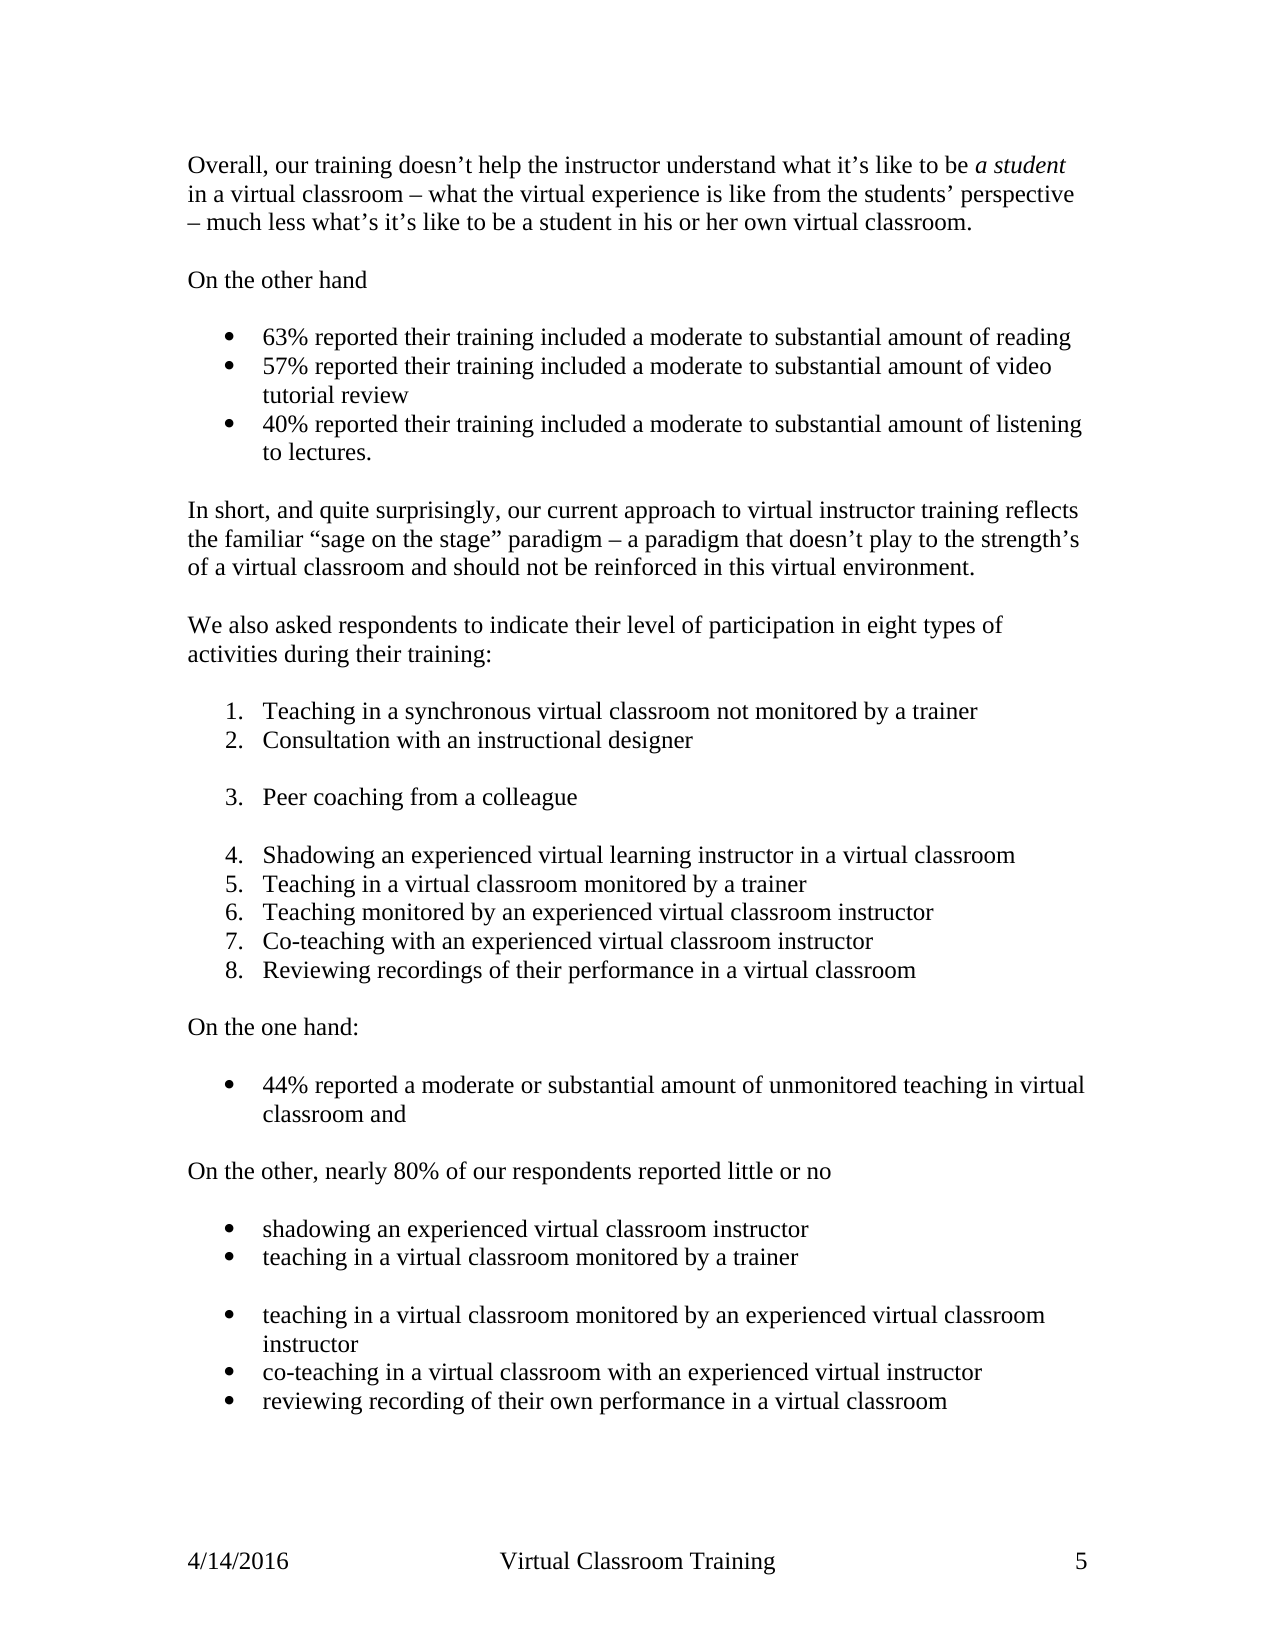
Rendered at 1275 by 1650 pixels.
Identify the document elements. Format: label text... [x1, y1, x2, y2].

list Reviewing recordings of their performance in a virtual classroom [225, 955, 1087, 984]
list 57% reported their training included a moderate to substantial amount of video tutorial review [225, 351, 1087, 409]
list co-teaching in a virtual classroom with an experienced virtual instructor [225, 1357, 1087, 1386]
text In short, and quite surprisingly, our current approach to virtual instructor training reflects the familiar “sage on the stage” paradigm – a paradigm that doesn’t play to the strength’s of a virtual classroom and should not be reinforced in this virtual environment. [187, 495, 1087, 581]
list teaching in a virtual classroom monitored by an experienced virtual classroom instructor [225, 1300, 1087, 1357]
list Teaching monitored by an experienced virtual classroom instructor [225, 897, 1087, 926]
text On the other, nearly 80% of our respondents reported little or no [187, 1156, 1087, 1185]
list teaching in a virtual classroom monitored by a trainer [225, 1242, 1087, 1271]
list Co-teaching with an experienced virtual classroom instructor [225, 926, 1087, 955]
list 63% reported their training included a moderate to substantial amount of reading [225, 322, 1087, 351]
list shadowing an experienced virtual classroom instructor [225, 1214, 1087, 1242]
list Consultation with an instructional designer [225, 725, 1087, 754]
list reviewing recording of their own performance in a virtual classroom [225, 1386, 1087, 1415]
text We also asked respondents to indicate their level of participation in eight types of activities during their training: [187, 610, 1087, 667]
list Peer coaching from a colleague [225, 782, 1087, 811]
text On the one hand: [187, 1012, 1087, 1041]
list 40% reported their training included a moderate to substantial amount of listening to lectures. [225, 409, 1087, 466]
list Teaching in a virtual classroom monitored by a trainer [225, 869, 1087, 897]
text Overall, our training doesn’t help the instructor understand what it’s like to be a student in a virtual classroom – what the virtual experience is like from the students’ perspective – much less what’s it’s like to be a student in his or her own virtual classroom. [187, 150, 1087, 236]
list 44% reported a moderate or substantial amount of unmonitored teaching in virtual classroom and [225, 1070, 1087, 1127]
text On the other hand [187, 265, 1087, 294]
list Teaching in a synchronous virtual classroom not monitored by a trainer [225, 696, 1087, 725]
list Shadowing an experienced virtual learning instructor in a virtual classroom [225, 840, 1087, 869]
